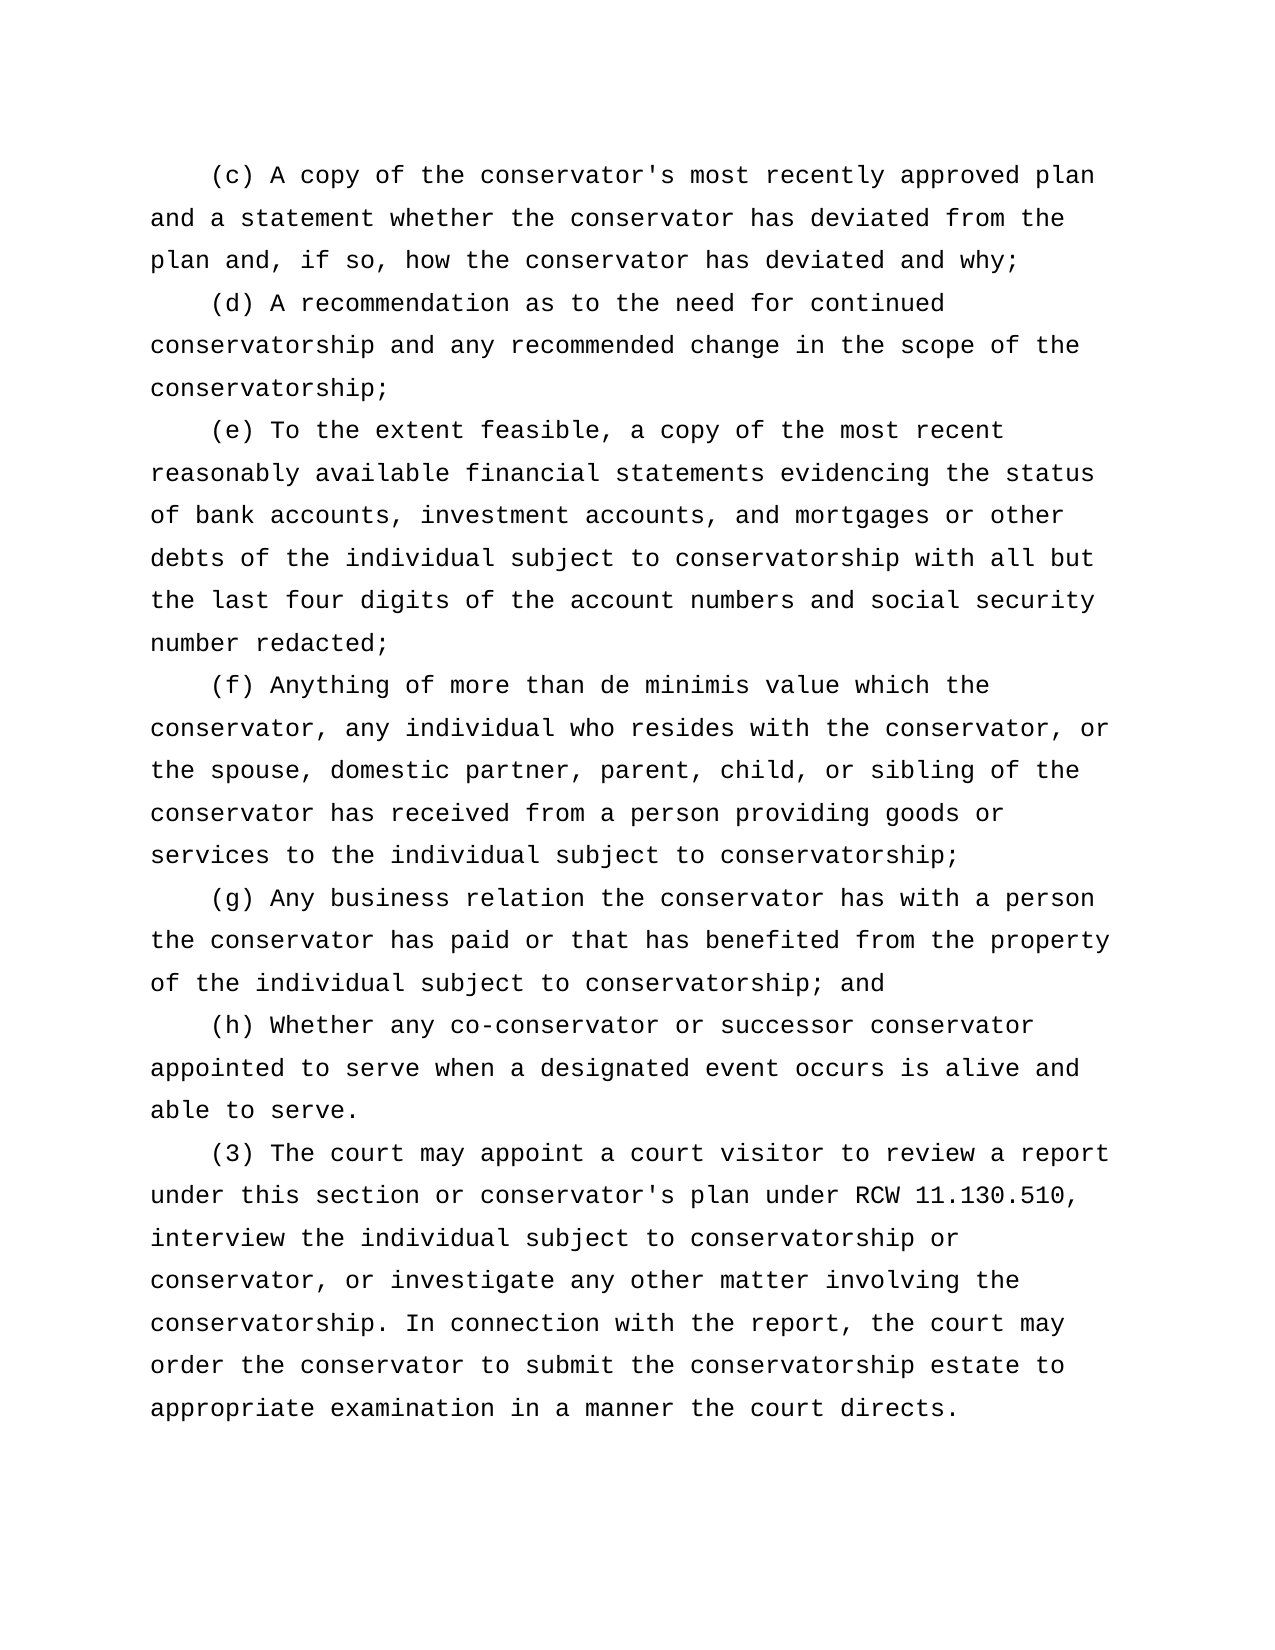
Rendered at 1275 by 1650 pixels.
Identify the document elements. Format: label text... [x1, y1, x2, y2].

text (e) To the extent feasible, a copy of the most recent reasonably available financial statements evidencing the status of bank accounts, investment accounts, and mortgages or other debts of the individual subject to conservatorship with all but the last four digits of the account numbers and social security number redacted; [150, 405, 1125, 660]
text (c) A copy of the conservator's most recently approved plan and a statement whether the conservator has deviated from the plan and, if so, how the conservator has deviated and why; [150, 150, 1125, 277]
text (3) The court may appoint a court visitor to review a report under this section or conservator's plan under RCW 11.130.510, interview the individual subject to conservatorship or conservator, or investigate any other matter involving the conservatorship. In connection with the report, the court may order the conservator to submit the conservatorship estate to appropriate examination in a manner the court directs. [150, 1127, 1125, 1425]
text (h) Whether any co-conservator or successor conservator appointed to serve when a designated event occurs is alive and able to serve. [150, 1000, 1125, 1127]
text (g) Any business relation the conservator has with a person the conservator has paid or that has benefited from the property of the individual subject to conservatorship; and [150, 872, 1125, 1000]
text (f) Anything of more than de minimis value which the conservator, any individual who resides with the conservator, or the spouse, domestic partner, parent, child, or sibling of the conservator has received from a person providing goods or services to the individual subject to conservatorship; [150, 660, 1125, 872]
text (d) A recommendation as to the need for continued conservatorship and any recommended change in the scope of the conservatorship; [150, 277, 1125, 405]
